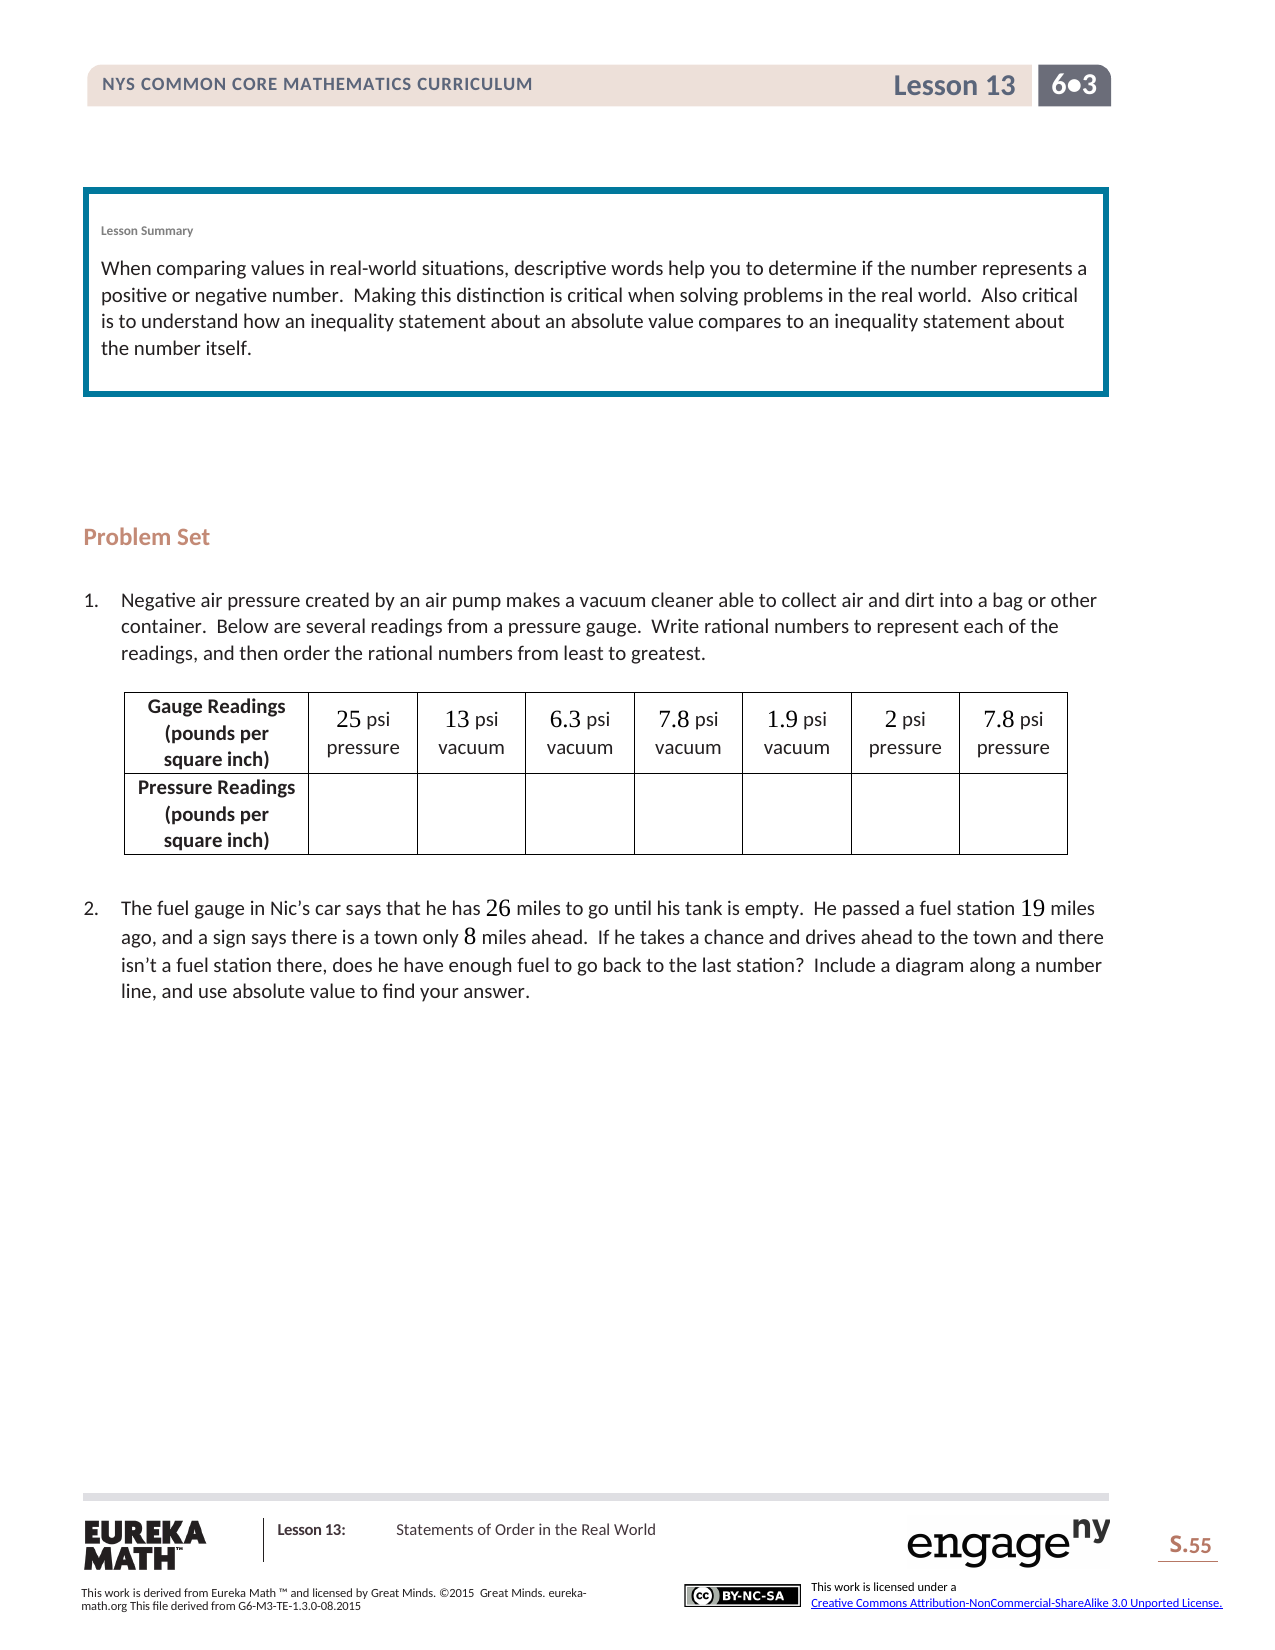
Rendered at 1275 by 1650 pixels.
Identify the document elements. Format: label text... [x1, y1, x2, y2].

table_cell Pressure Readings (pounds per square inch) [125, 774, 308, 854]
table_header psi pressure [960, 693, 1067, 773]
table_header psi pressure [852, 693, 959, 773]
text Problem Set [83, 522, 1108, 552]
table_header Gauge Readings (pounds per square inch) [125, 693, 308, 773]
table_header psi vacuum [743, 693, 851, 773]
table_cell [635, 774, 742, 854]
table_cell [960, 774, 1067, 854]
picture [906, 1515, 1110, 1569]
table_header psi vacuum [526, 693, 634, 773]
table_cell [743, 774, 851, 854]
table_cell [526, 774, 634, 854]
picture [684, 1584, 801, 1607]
text The fuel gauge in Nic’s car says that he has miles to go until his tank is empty. He passed a fuel station miles ago, and a sign says there is a town only miles ahead. If he takes a chance and drives ahead to the town and there isn’t a fuel station there, does he have enough fuel to go back to the last station? Include a diagram along a number line, and use absolute value to find your answer. [83, 894, 1108, 1004]
table_header psi vacuum [418, 693, 525, 773]
picture [74, 1513, 209, 1574]
table_cell [418, 774, 525, 854]
table_header psi pressure [309, 693, 417, 773]
table_header psi vacuum [635, 693, 742, 773]
list Negative air pressure created by an air pump makes a vacuum cleaner able to collect air and dirt into a bag or other container. Below are several readings from a pressure gauge. Write rational numbers to represent each of the readings, and then order the rational numbers from least to greatest. [83, 587, 1108, 666]
table_cell [309, 774, 417, 854]
table_cell [852, 774, 959, 854]
